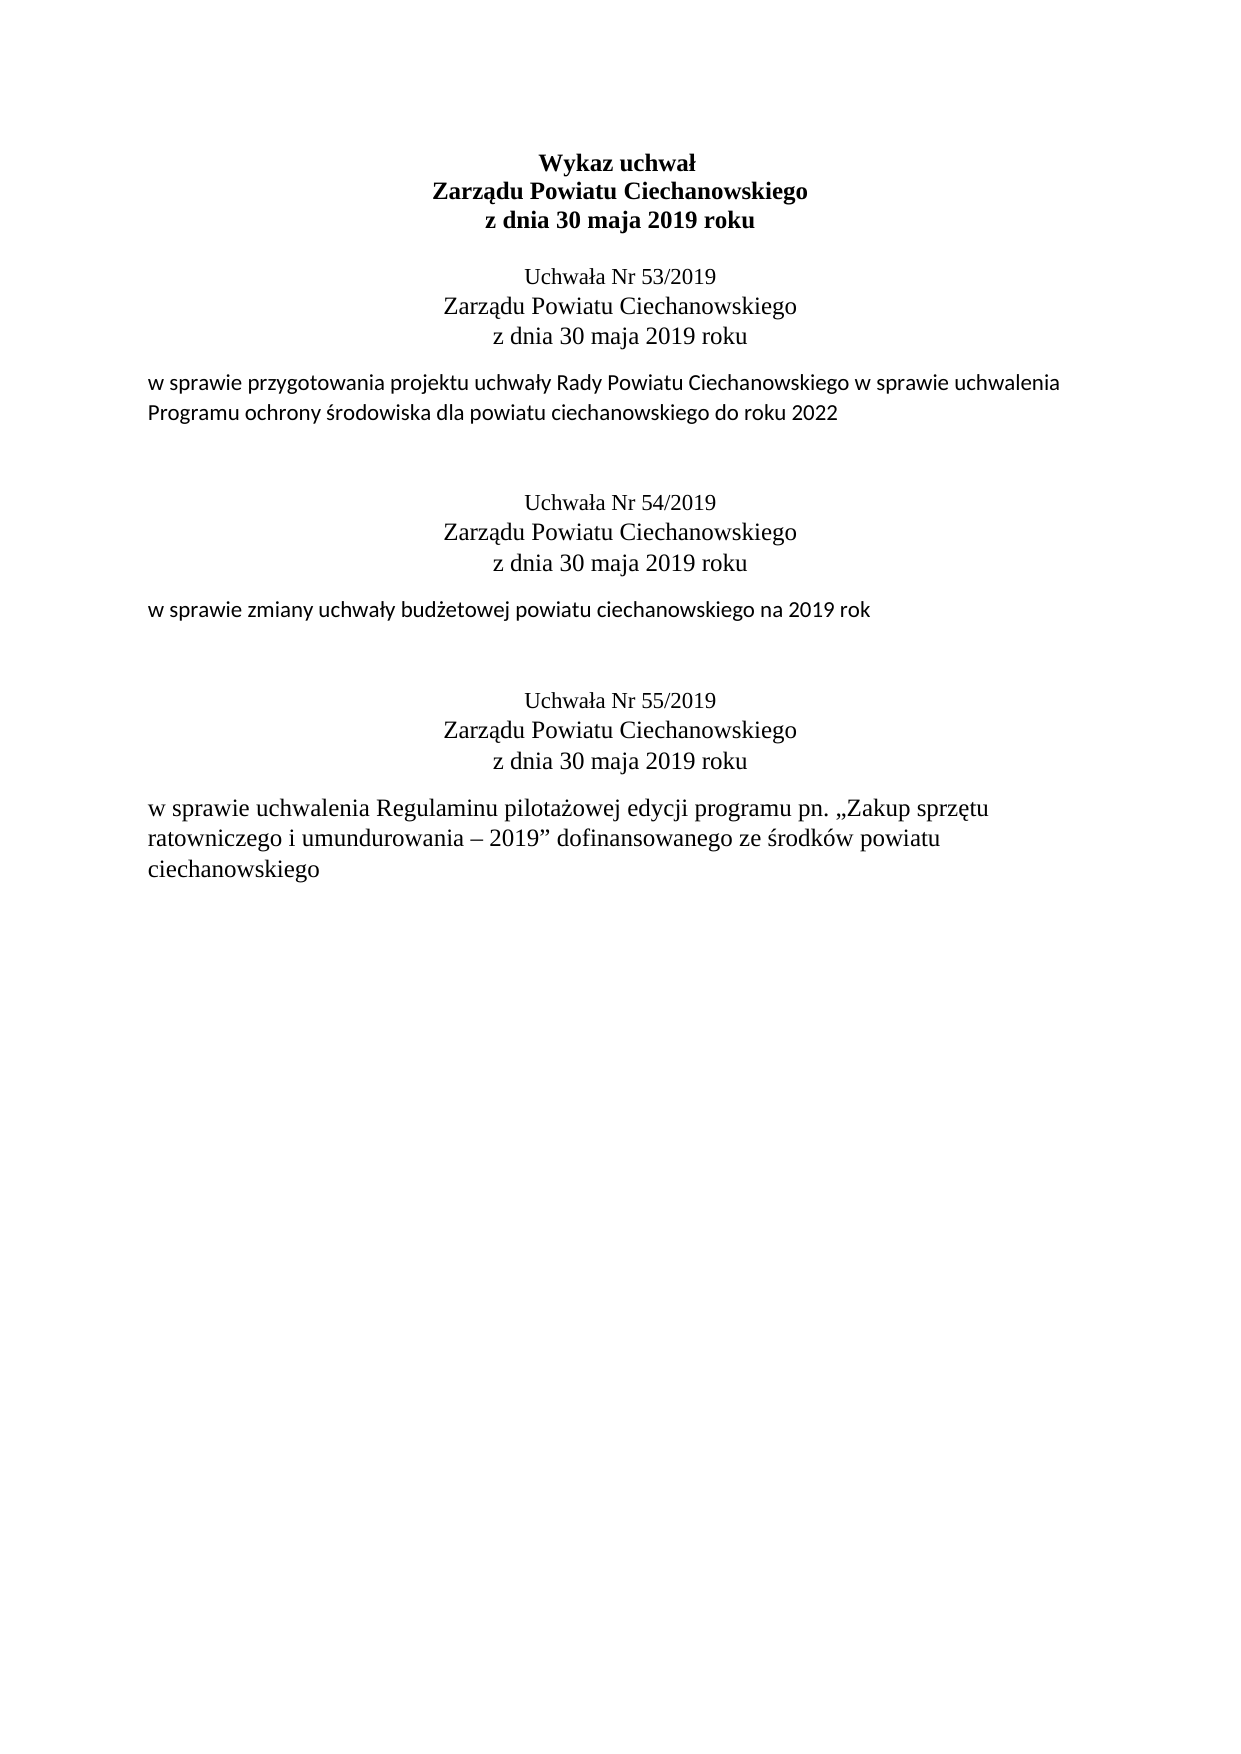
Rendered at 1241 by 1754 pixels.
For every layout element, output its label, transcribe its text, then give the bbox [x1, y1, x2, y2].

text Wykaz uchwał Zarządu Powiatu Ciechanowskiego z dnia 30 maja 2019 roku [148, 148, 1093, 234]
text Uchwała Nr 54/2019 Zarządu Powiatu Ciechanowskiego z dnia 30 maja 2019 roku [148, 489, 1093, 576]
text w sprawie zmiany uchwały budżetowej powiatu ciechanowskiego na 2019 rok [148, 595, 1093, 623]
text Uchwała Nr 53/2019 Zarządu Powiatu Ciechanowskiego z dnia 30 maja 2019 roku [148, 263, 1093, 350]
text w sprawie przygotowania projektu uchwały Rady Powiatu Ciechanowskiego w sprawie uchwalenia Programu ochrony środowiska dla powiatu ciechanowskiego do roku 2022 [148, 368, 1093, 426]
text Uchwała Nr 55/2019 Zarządu Powiatu Ciechanowskiego z dnia 30 maja 2019 roku [148, 687, 1093, 774]
text w sprawie uchwalenia Regulaminu pilotażowej edycji programu pn. „Zakup sprzętu ratowniczego i umundurowania – 2019” dofinansowanego ze środków powiatu ciechanowskiego [148, 793, 1093, 882]
